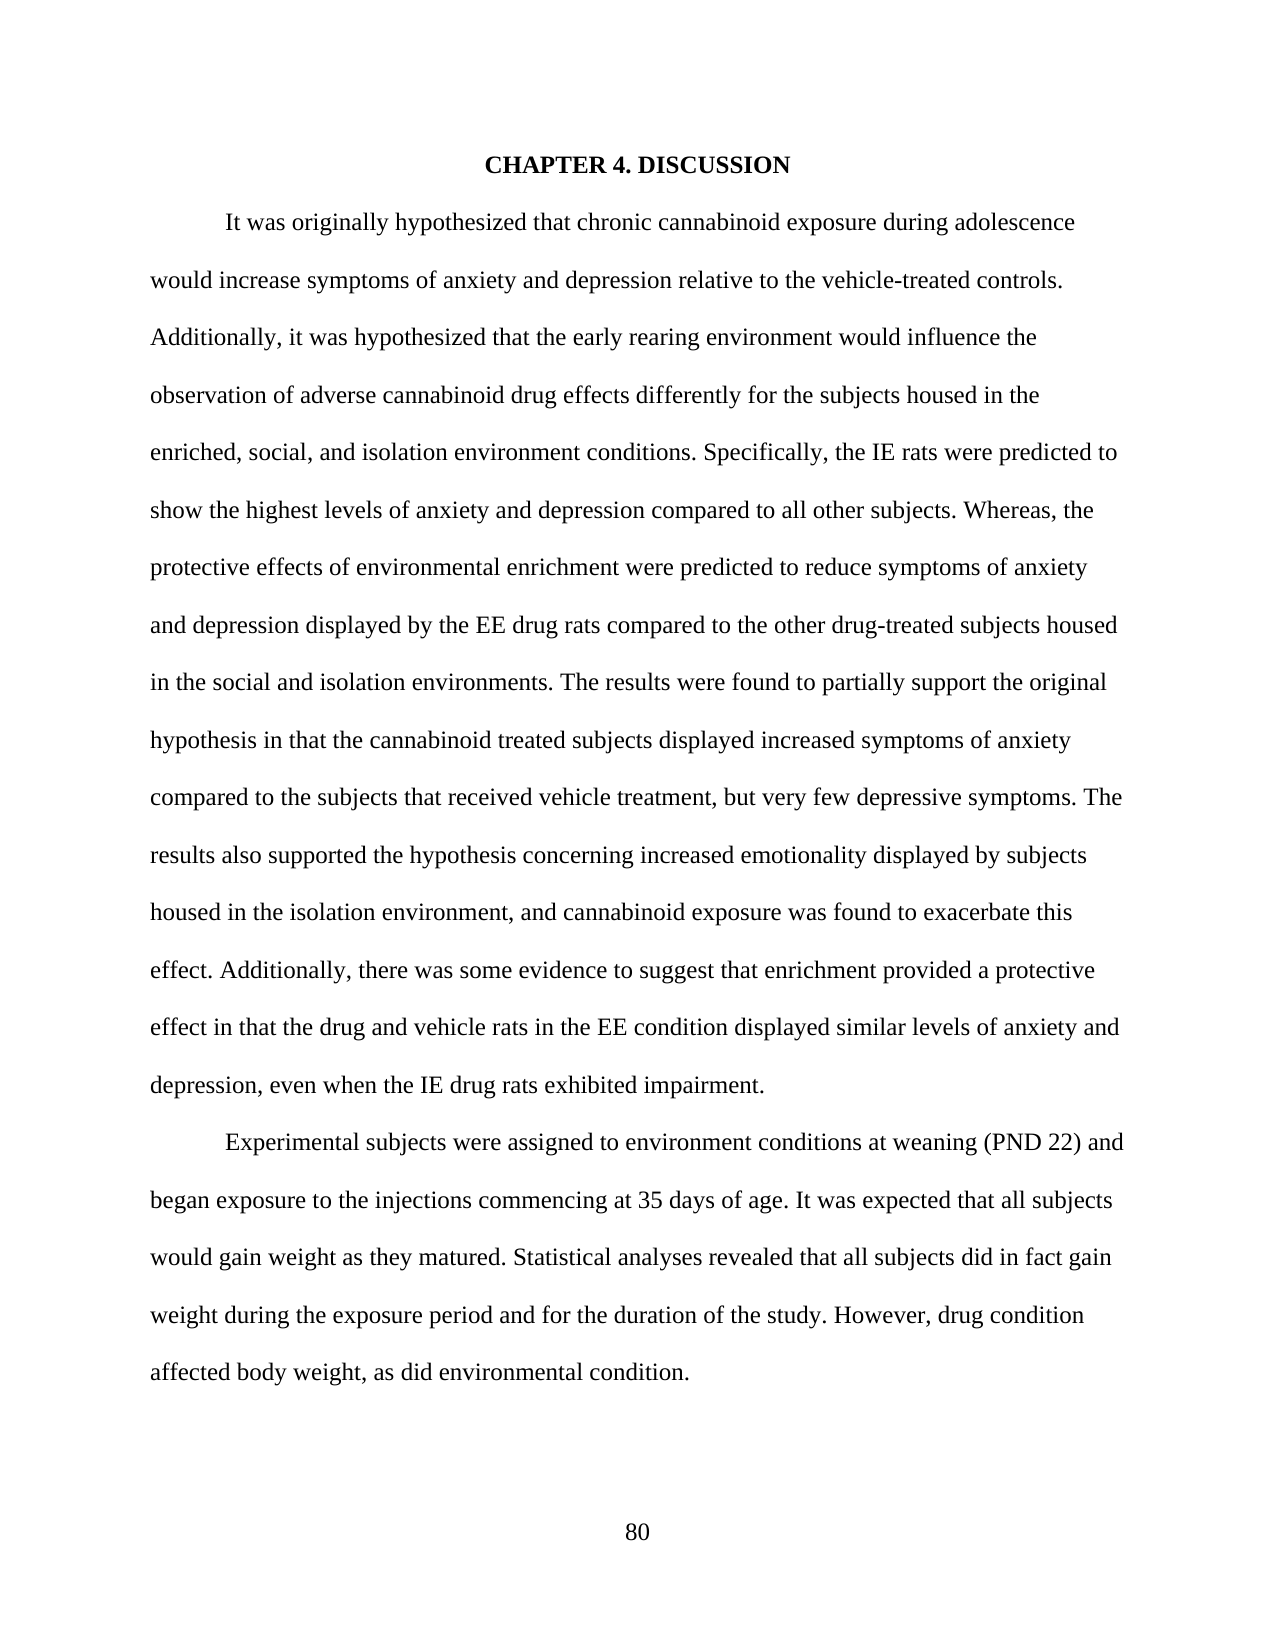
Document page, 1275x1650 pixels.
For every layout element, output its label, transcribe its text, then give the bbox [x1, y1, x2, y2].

text CHAPTER 4. DISCUSSION [150, 150, 1125, 179]
text Experimental subjects were assigned to environment conditions at weaning (PND 22) and began exposure to the injections commencing at 35 days of age. It was expected that all subjects would gain weight as they matured. Statistical analyses revealed that all subjects did in fact gain weight during the exposure period and for the duration of the study. However, drug condition affected body weight, as did environmental condition. [150, 1127, 1125, 1386]
text It was originally hypothesized that chronic cannabinoid exposure during adolescence would increase symptoms of anxiety and depression relative to the vehicle-treated controls. Additionally, it was hypothesized that the early rearing environment would influence the observation of adverse cannabinoid drug effects differently for the subjects housed in the enriched, social, and isolation environment conditions. Specifically, the IE rats were predicted to show the highest levels of anxiety and depression compared to all other subjects. Whereas, the protective effects of environmental enrichment were predicted to reduce symptoms of anxiety and depression displayed by the EE drug rats compared to the other drug-treated subjects housed in the social and isolation environments. The results were found to partially support the original hypothesis in that the cannabinoid treated subjects displayed increased symptoms of anxiety compared to the subjects that received vehicle treatment, but very few depressive symptoms. The results also supported the hypothesis concerning increased emotionality displayed by subjects housed in the isolation environment, and cannabinoid exposure was found to exacerbate this effect. Additionally, there was some evidence to suggest that enrichment provided a protective effect in that the drug and vehicle rats in the EE condition displayed similar levels of anxiety and depression, even when the IE drug rats exhibited impairment. [150, 207, 1125, 1099]
